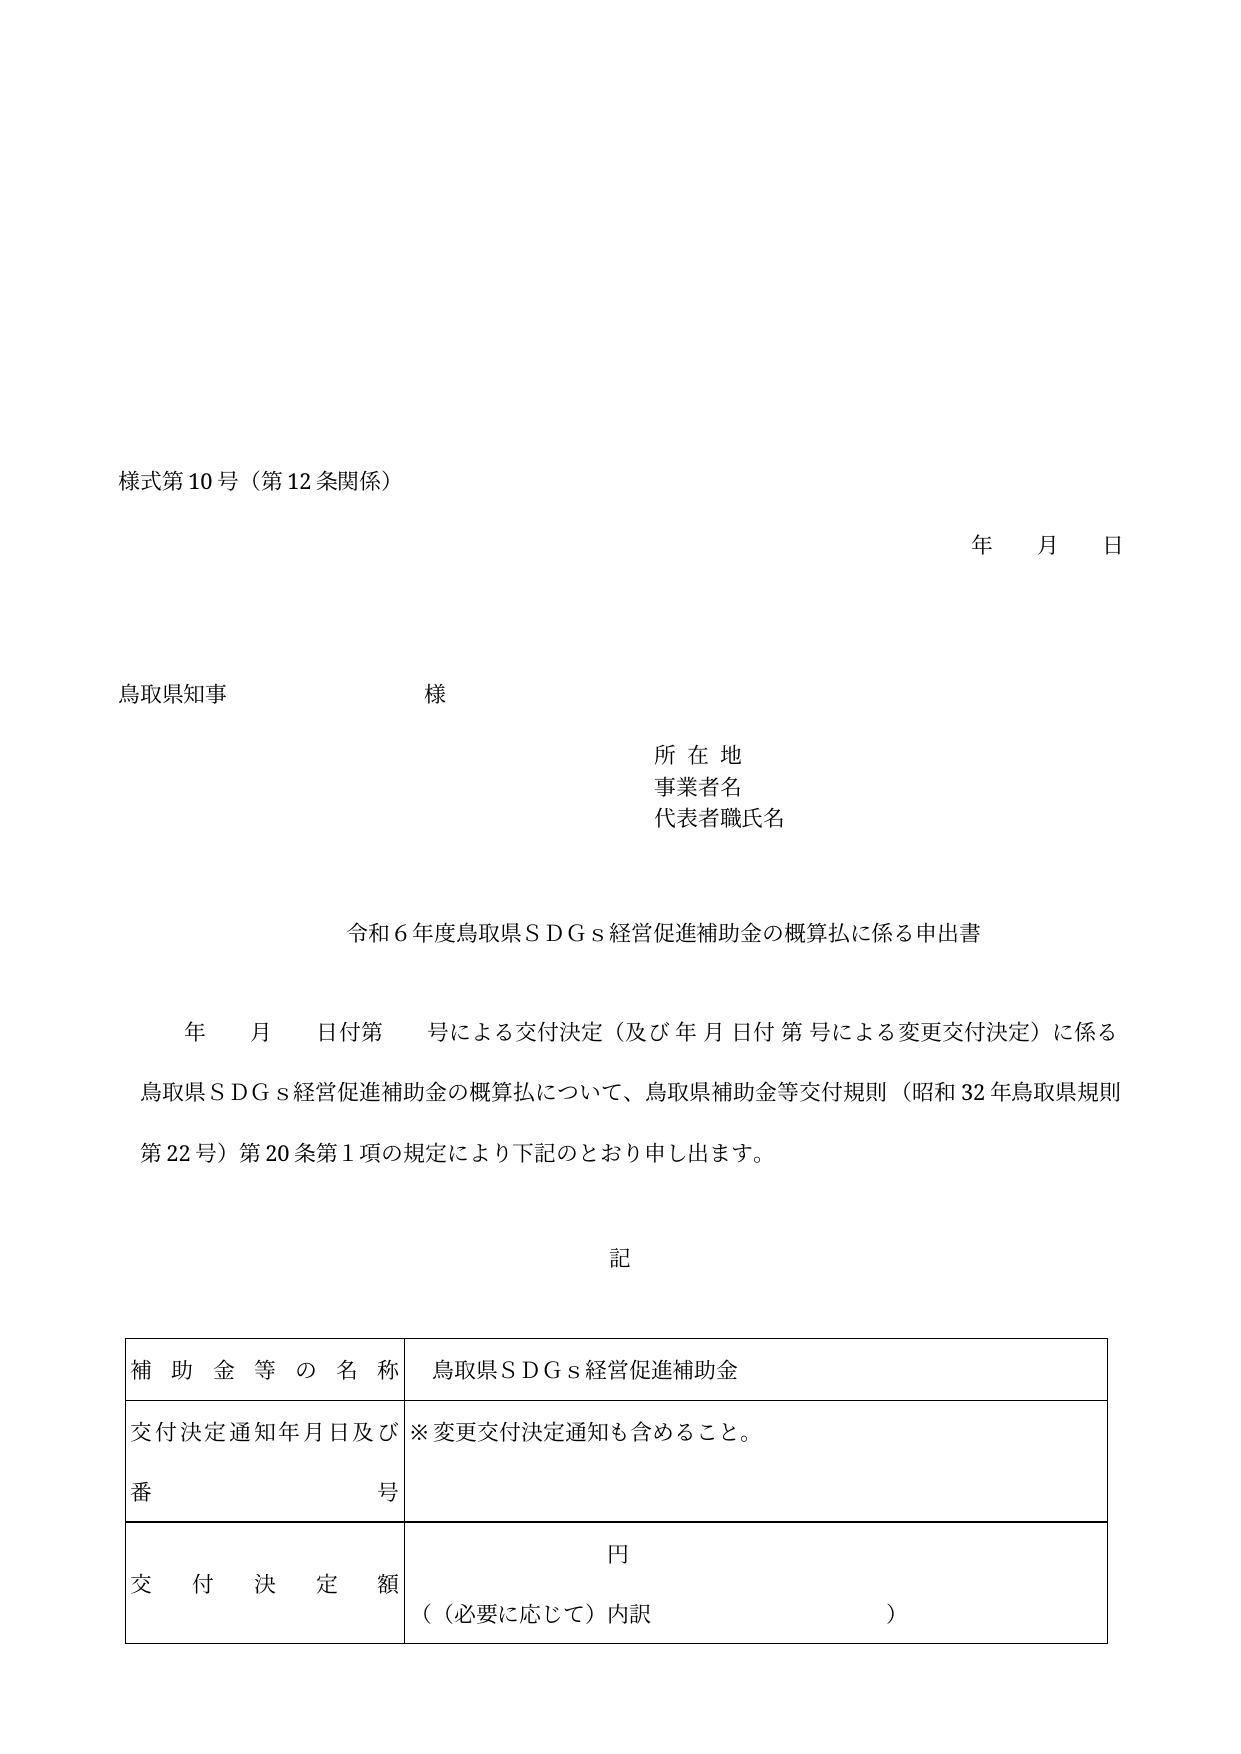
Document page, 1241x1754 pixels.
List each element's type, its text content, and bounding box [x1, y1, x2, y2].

table_cell 円 （（必要に応じて）内訳 ） [405, 1523, 1107, 1643]
table_cell 交付決定額 [126, 1523, 404, 1643]
table_header 補助金等の名称 [126, 1339, 404, 1399]
text 鳥取県知事 様 [118, 677, 1029, 709]
table_header 鳥取県ＳＤＧｓ経営促進補助金 [405, 1339, 1107, 1399]
text 所在地 [654, 738, 1122, 770]
text 記 [118, 1227, 1122, 1287]
text 事業者名 [654, 770, 1122, 801]
text 様式第10号（第12条関係） [118, 449, 1122, 510]
table_cell 交付決定通知年月日及び 番号 [126, 1401, 404, 1521]
text 年 月 日 [118, 514, 1124, 574]
text 代表者職氏名 [654, 801, 1122, 833]
text 年 月 日付第 号による交付決定（及び 年 月 日付 第 号による変更交付決定）に係る鳥取県ＳＤＧｓ経営促進補助金の概算払について、鳥取県補助金等交付規則（昭和32年鳥取県規則第22号）第20条第１項の規定により下記のとおり申し出ます。 [118, 1001, 1122, 1182]
text 令和６年度鳥取県ＳＤＧｓ経営促進補助金の概算払に係る申出書 [118, 902, 1122, 962]
table_cell ※ 変更交付決定通知も含めること。 [405, 1401, 1107, 1521]
